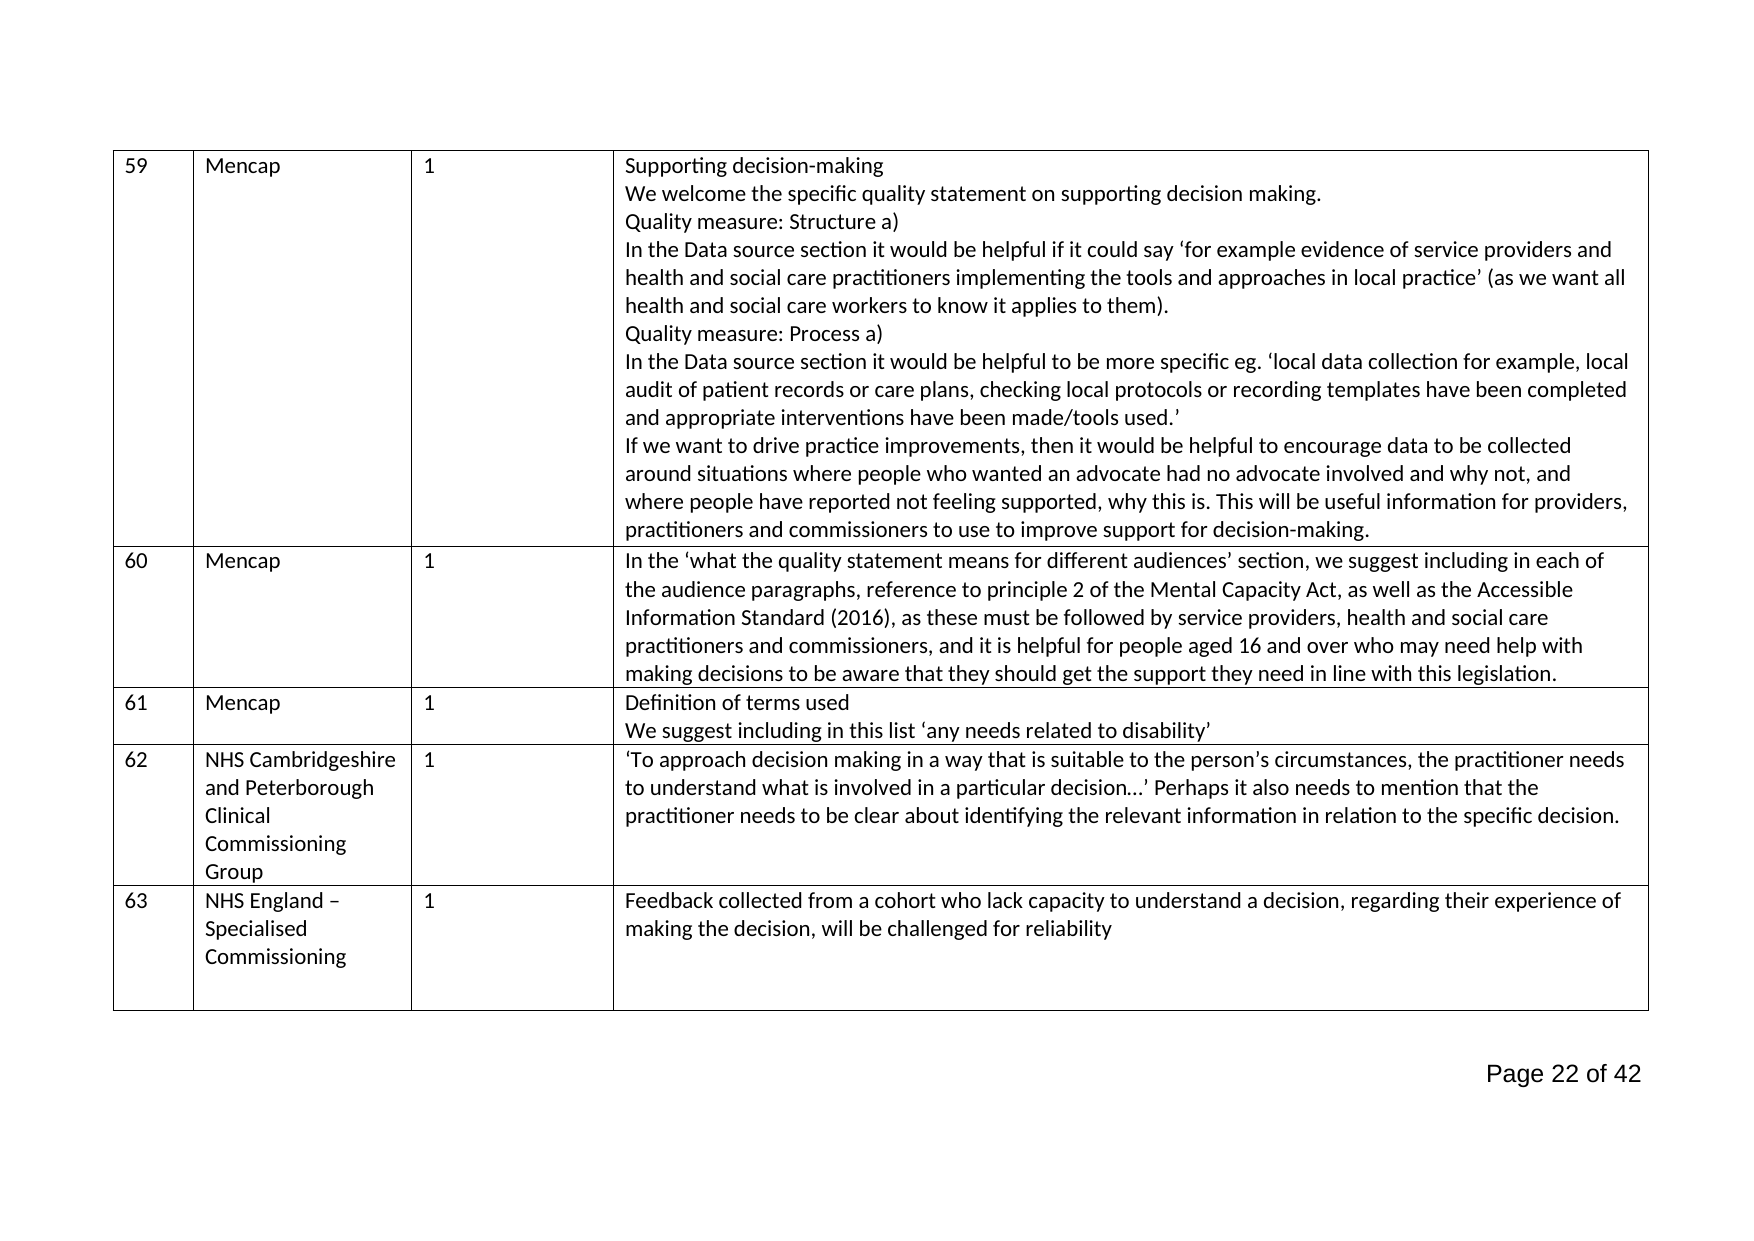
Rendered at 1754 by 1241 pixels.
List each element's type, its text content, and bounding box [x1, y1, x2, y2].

table_cell 1 [412, 688, 613, 744]
table_cell 59 [114, 151, 193, 546]
table_cell Mencap [194, 688, 411, 744]
table_cell 1 [412, 547, 613, 687]
table_cell NHS Cambridgeshire and Peterborough Clinical Commissioning Group [194, 745, 411, 885]
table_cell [194, 886, 411, 1010]
table_cell 1 [412, 745, 613, 885]
table_cell 62 [114, 745, 193, 885]
table_cell In the ‘what the quality statement means for different audiences’ section, we suggest including in each of the audience paragraphs, reference to principle 2 of the Mental Capacity Act, as well as the Accessible Information Standard (2016), as these must be followed by service providers, health and social care practitioners and commissioners, and it is helpful for people aged 16 and over who may need help with making decisions to be aware that they should get the support they need in line with this legislation. [614, 547, 1648, 687]
table_cell Mencap [194, 547, 411, 687]
table_cell ‘To approach decision making in a way that is suitable to the person’s circumstances, the practitioner needs to understand what is involved in a particular decision…’ Perhaps it also needs to mention that the practitioner needs to be clear about identifying the relevant information in relation to the specific decision. [614, 745, 1648, 885]
table_cell Definition of terms used We suggest including in this list ‘any needs related to disability’ [614, 688, 1648, 744]
table_cell 63 [114, 886, 193, 1010]
table_cell 1 [412, 886, 613, 1010]
table_cell Feedback collected from a cohort who lack capacity to understand a decision, regarding their experience of making the decision, will be challenged for reliability [614, 886, 1648, 1010]
table_cell 1 [412, 151, 613, 546]
table_cell 60 [114, 547, 193, 687]
table_cell 61 [114, 688, 193, 744]
table_cell Supporting decision-making We welcome the specific quality statement on supporting decision making. Quality measure: Structure a) In the Data source section it would be helpful if it could say ‘for example evidence of service providers and health and social care practitioners implementing the tools and approaches in local practice’ (as we want all health and social care workers to know it applies to them). Quality measure: Process a) In the Data source section it would be helpful to be more specific eg. ‘local data collection for example, local audit of patient records or care plans, checking local protocols or recording templates have been completed and appropriate interventions have been made/tools used.’ If we want to drive practice improvements, then it would be helpful to encourage data to be collected around situations where people who wanted an advocate had no advocate involved and why not, and where people have reported not feeling supported, why this is. This will be useful information for providers, practitioners and commissioners to use to improve support for decision-making. [614, 151, 1648, 546]
table_cell Mencap [194, 151, 411, 546]
